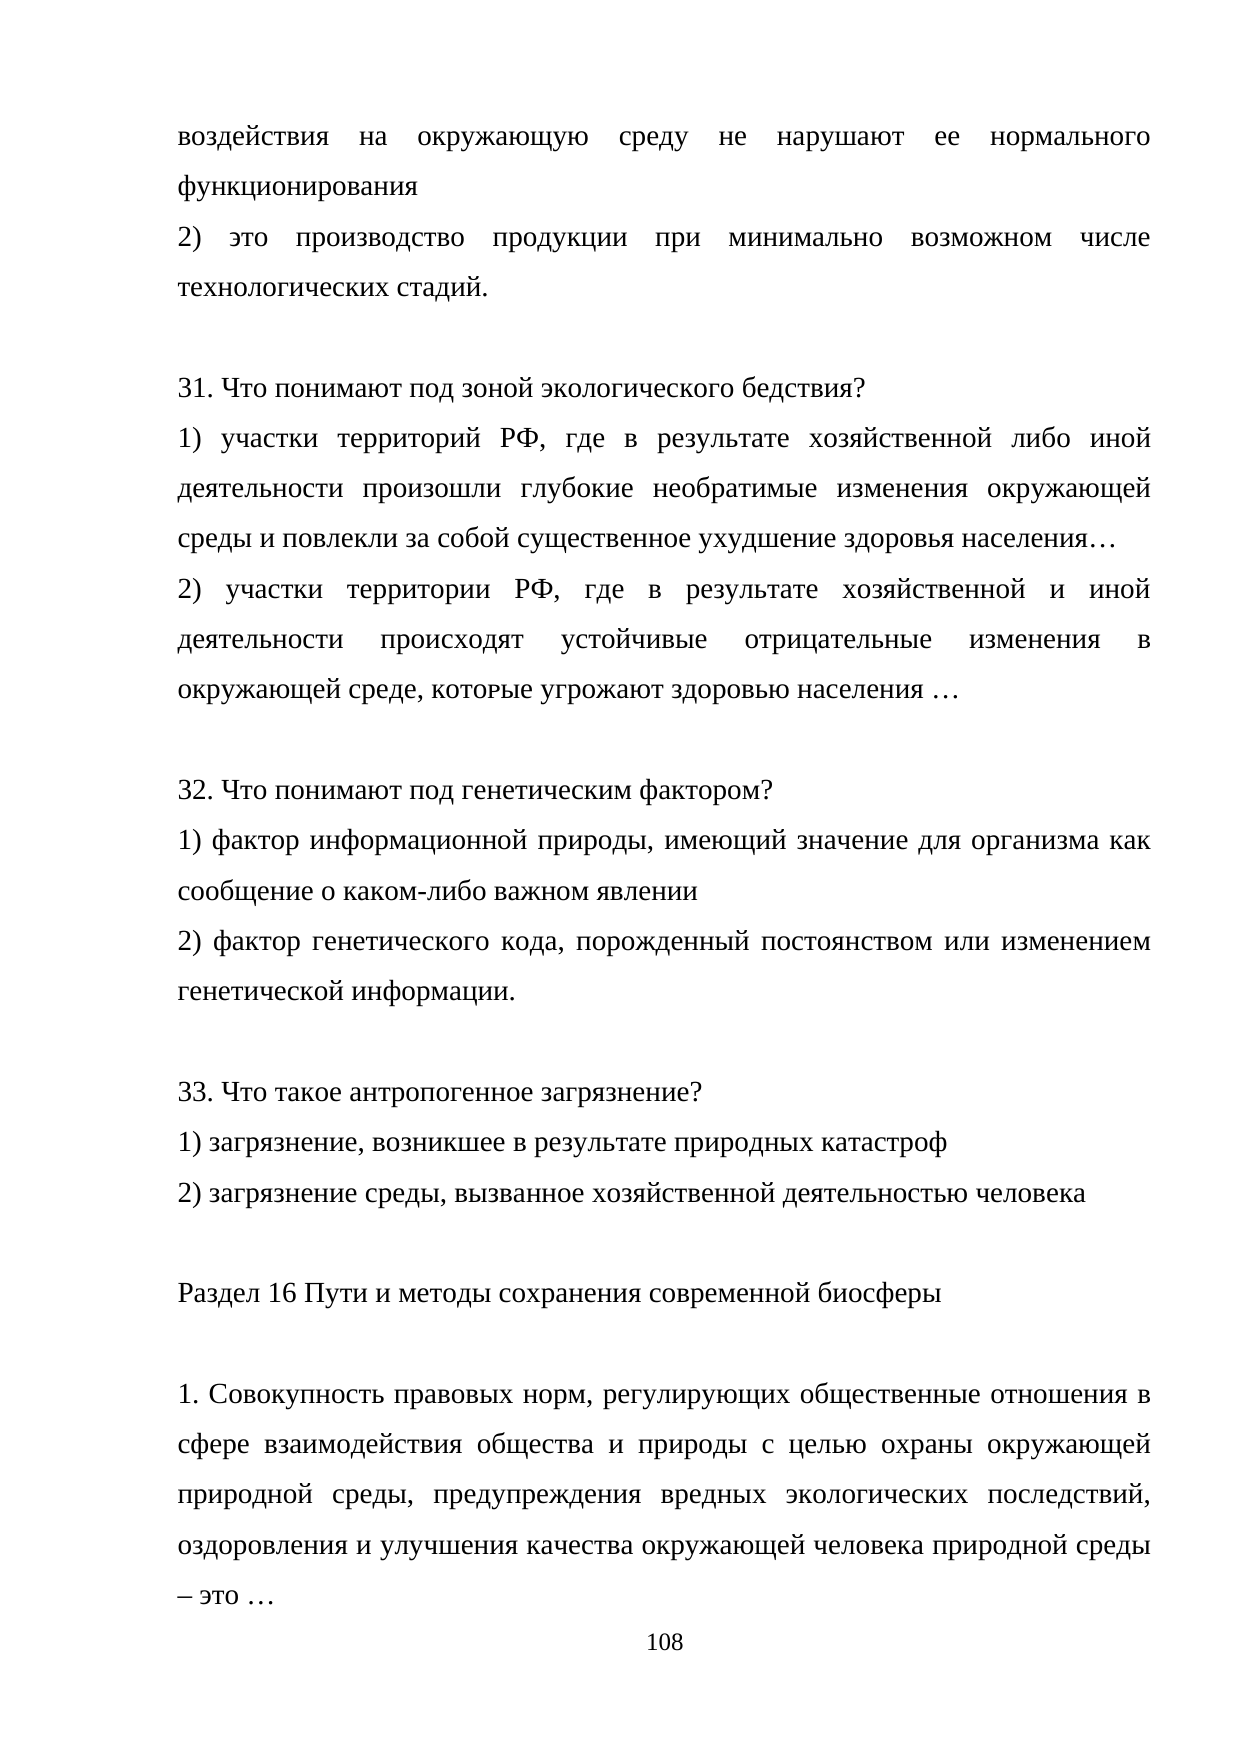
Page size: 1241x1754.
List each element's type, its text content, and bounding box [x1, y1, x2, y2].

text 1) загрязнение, возникшее в результате природных катастроф [177, 1124, 1152, 1158]
text 2) ϶ᴛᴏ производство продукции при минимально возможном числе технологических стадий. [177, 219, 1152, 303]
text 2) загрязнение среды, вызванное хозяйственной деятельностью человека [177, 1175, 1152, 1208]
text 2) фактор генетического кода, порожденный постоянством или изменением генетической информации. [177, 923, 1152, 1007]
text Раздел 16 Пути и методы сохранения современной биосферы [177, 1275, 1152, 1309]
text 32. Что понимают под генетическим фактором? [177, 772, 1152, 806]
text 33. Что такое антропогенное загрязнение? [177, 1074, 1152, 1108]
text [177, 118, 1152, 202]
text 1. Совокупность правовых норм, регулирующих общественные отношения в сфере взаимодействия общества и природы с целью охраны окружающей природной среды, предупреждения вредных экологических последствий, оздоровления и улучшения качества окружающей человека природной среды – это … [177, 1376, 1152, 1611]
text 1) участки территорий РФ, где в результате хозяйственной либо иной деятельности произошли глубокие необратимые изменения окружающей среды и повлекли за собой существенное ухудшение здоровья населения… [177, 420, 1152, 554]
text 31. Что понимают под зоной экологического бедствия? [177, 370, 1152, 403]
text 1) фактор информационной природы, имеющий значение для организма как сообщение о каком-либо важном явлении [177, 822, 1152, 906]
text 2) участки территории РФ, где в результате хозяйственной и иной деятельности происходят устойчивые отрицательные изменения в окружающей среде, кᴏᴛᴏᴩые угрожают здоровью населения … [177, 571, 1152, 705]
